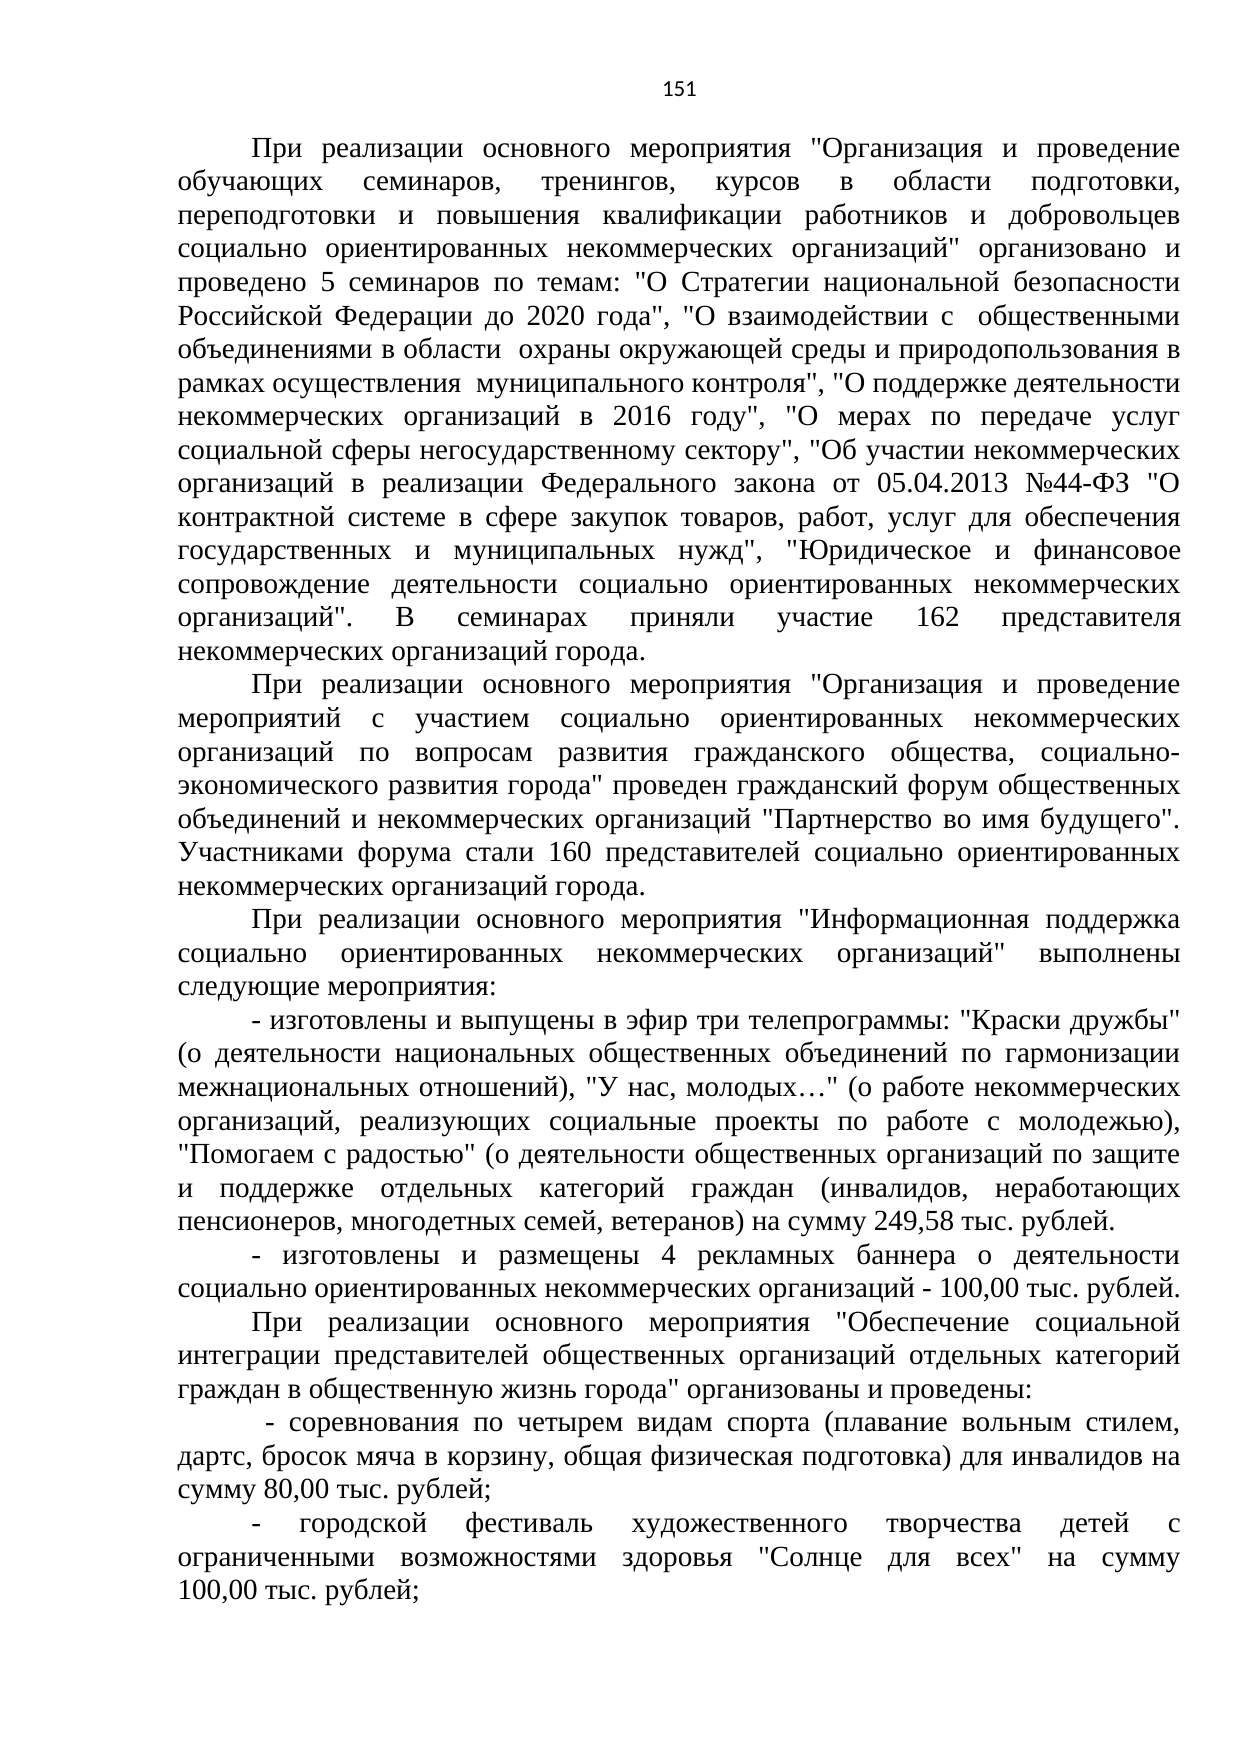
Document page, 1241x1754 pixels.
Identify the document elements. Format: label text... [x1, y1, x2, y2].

text При реализации основного мероприятия "Информационная поддержка социально ориентированных некоммерческих организаций" выполнены следующие мероприятия: [177, 901, 1181, 1002]
text - городской фестиваль художественного творчества детей с ограниченными возможностями здоровья "Солнце для всех" на сумму 100,00 тыс. рублей; [177, 1505, 1181, 1606]
text - изготовлены и выпущены в эфир три телепрограммы: "Краски дружбы" (о деятельности национальных общественных объединений по гармонизации межнациональных отношений), "У нас, молодых…" (о работе некоммерческих организаций, реализующих социальные проекты по работе с молодежью), "Помогаем с радостью" (о деятельности общественных организаций по защите и поддержке отдельных категорий граждан (инвалидов, неработающих пенсионеров, многодетных семей, ветеранов) на сумму 249,58 тыс. рублей. [177, 1002, 1181, 1237]
text - соревнования по четырем видам спорта (плавание вольным стилем, дартс, бросок мяча в корзину, общая физическая подготовка) для инвалидов на сумму 80,00 тыс. рублей; [177, 1404, 1181, 1505]
text При реализации основного мероприятия "Обеспечение социальной интеграции представителей общественных организаций отдельных категорий граждан в общественную жизнь города" организованы и проведены: [177, 1304, 1181, 1404]
text При реализации основного мероприятия "Организация и проведение обучающих семинаров, тренингов, курсов в области подготовки, переподготовки и повышения квалификации работников и добровольцев социально ориентированных некоммерческих организаций" организовано и проведено 5 семинаров по темам: "О Стратегии национальной безопасности Российской Федерации до 2020 года", "О взаимодействии с общественными объединениями в области охраны окружающей среды и природопользования в рамках осуществления муниципального контроля", "О поддержке деятельности некоммерческих организаций в 2016 году", "О мерах по передаче услуг социальной сферы негосударственному сектору", "Об участии некоммерческих организаций в реализации Федерального закона от 05.04.2013 №44-ФЗ "О контрактной системе в сфере закупок товаров, работ, услуг для обеспечения государственных и муниципальных нужд", "Юридическое и финансовое сопровождение деятельности социально ориентированных некоммерческих организаций". В семинарах приняли участие 162 представителя некоммерческих организаций города. [177, 130, 1181, 667]
text При реализации основного мероприятия "Организация и проведение мероприятий с участием социально ориентированных некоммерческих организаций по вопросам развития гражданского общества, социально-экономического развития города" проведен гражданский форум общественных объединений и некоммерческих организаций "Партнерство во имя будущего". Участниками форума стали 160 представителей социально ориентированных некоммерческих организаций города. [177, 667, 1181, 901]
text - изготовлены и размещены 4 рекламных баннера о деятельности социально ориентированных некоммерческих организаций - 100,00 тыс. рублей. [177, 1237, 1181, 1304]
